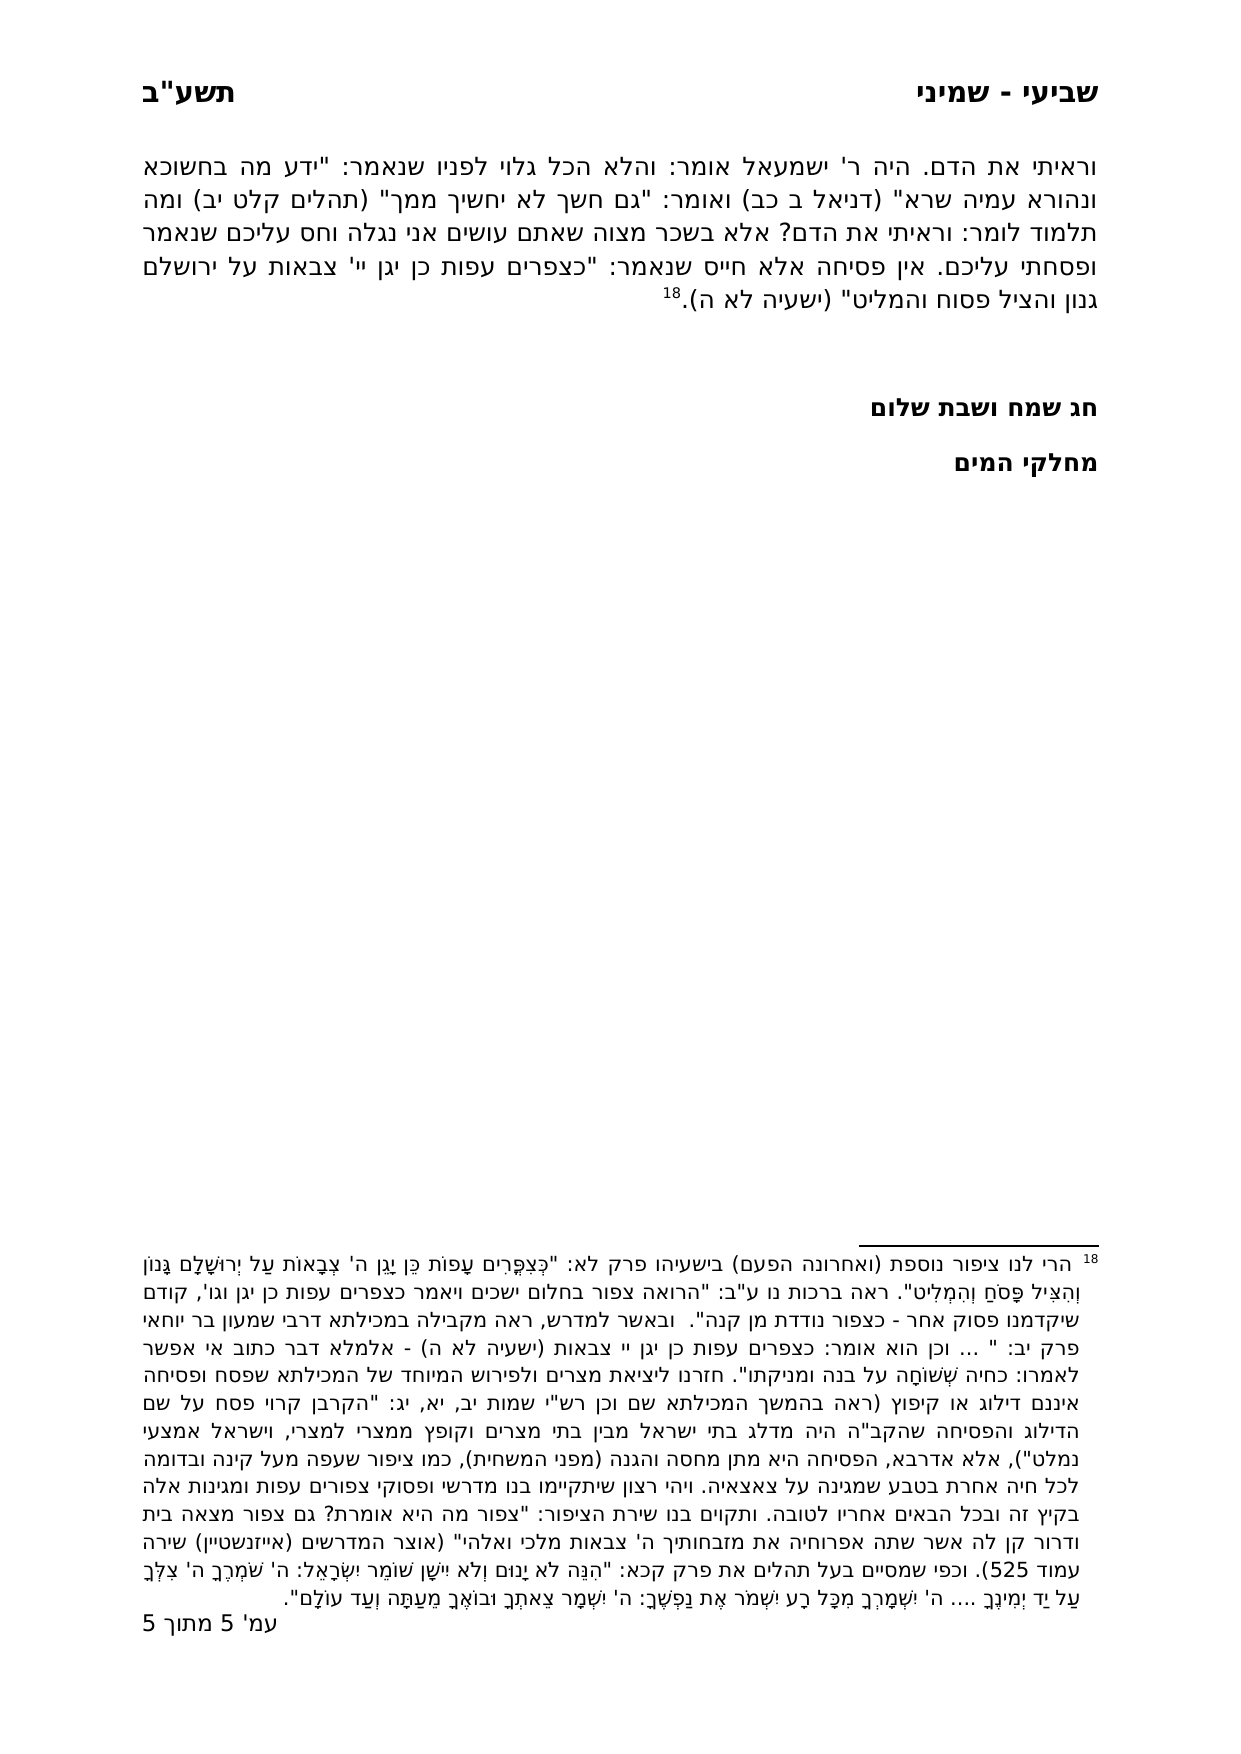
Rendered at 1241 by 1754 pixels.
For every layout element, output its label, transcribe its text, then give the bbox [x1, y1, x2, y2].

text חג שמח ושבת שלום [142, 389, 1098, 423]
text וראיתי את הדם. היה ר' ישמעאל אומר: והלא הכל גלוי לפניו שנאמר: "ידע מה בחשוכא ונהורא עמיה שרא" (דניאל ב כב) ואומר: "גם חשך לא יחשיך ממך" (תהלים קלט יב) ומה תלמוד לומר: וראיתי את הדם? אלא בשכר מצוה שאתם עושים אני נגלה וחס עליכם שנאמר ופסחתי עליכם. אין פסיחה אלא חייס שנאמר: "כצפרים עפות כן יגן יי' צבאות על ירושלם גנון והציל פסוח והמליט" (ישעיה לא ה). [142, 148, 1098, 314]
text מחלקי המים [142, 443, 1098, 477]
